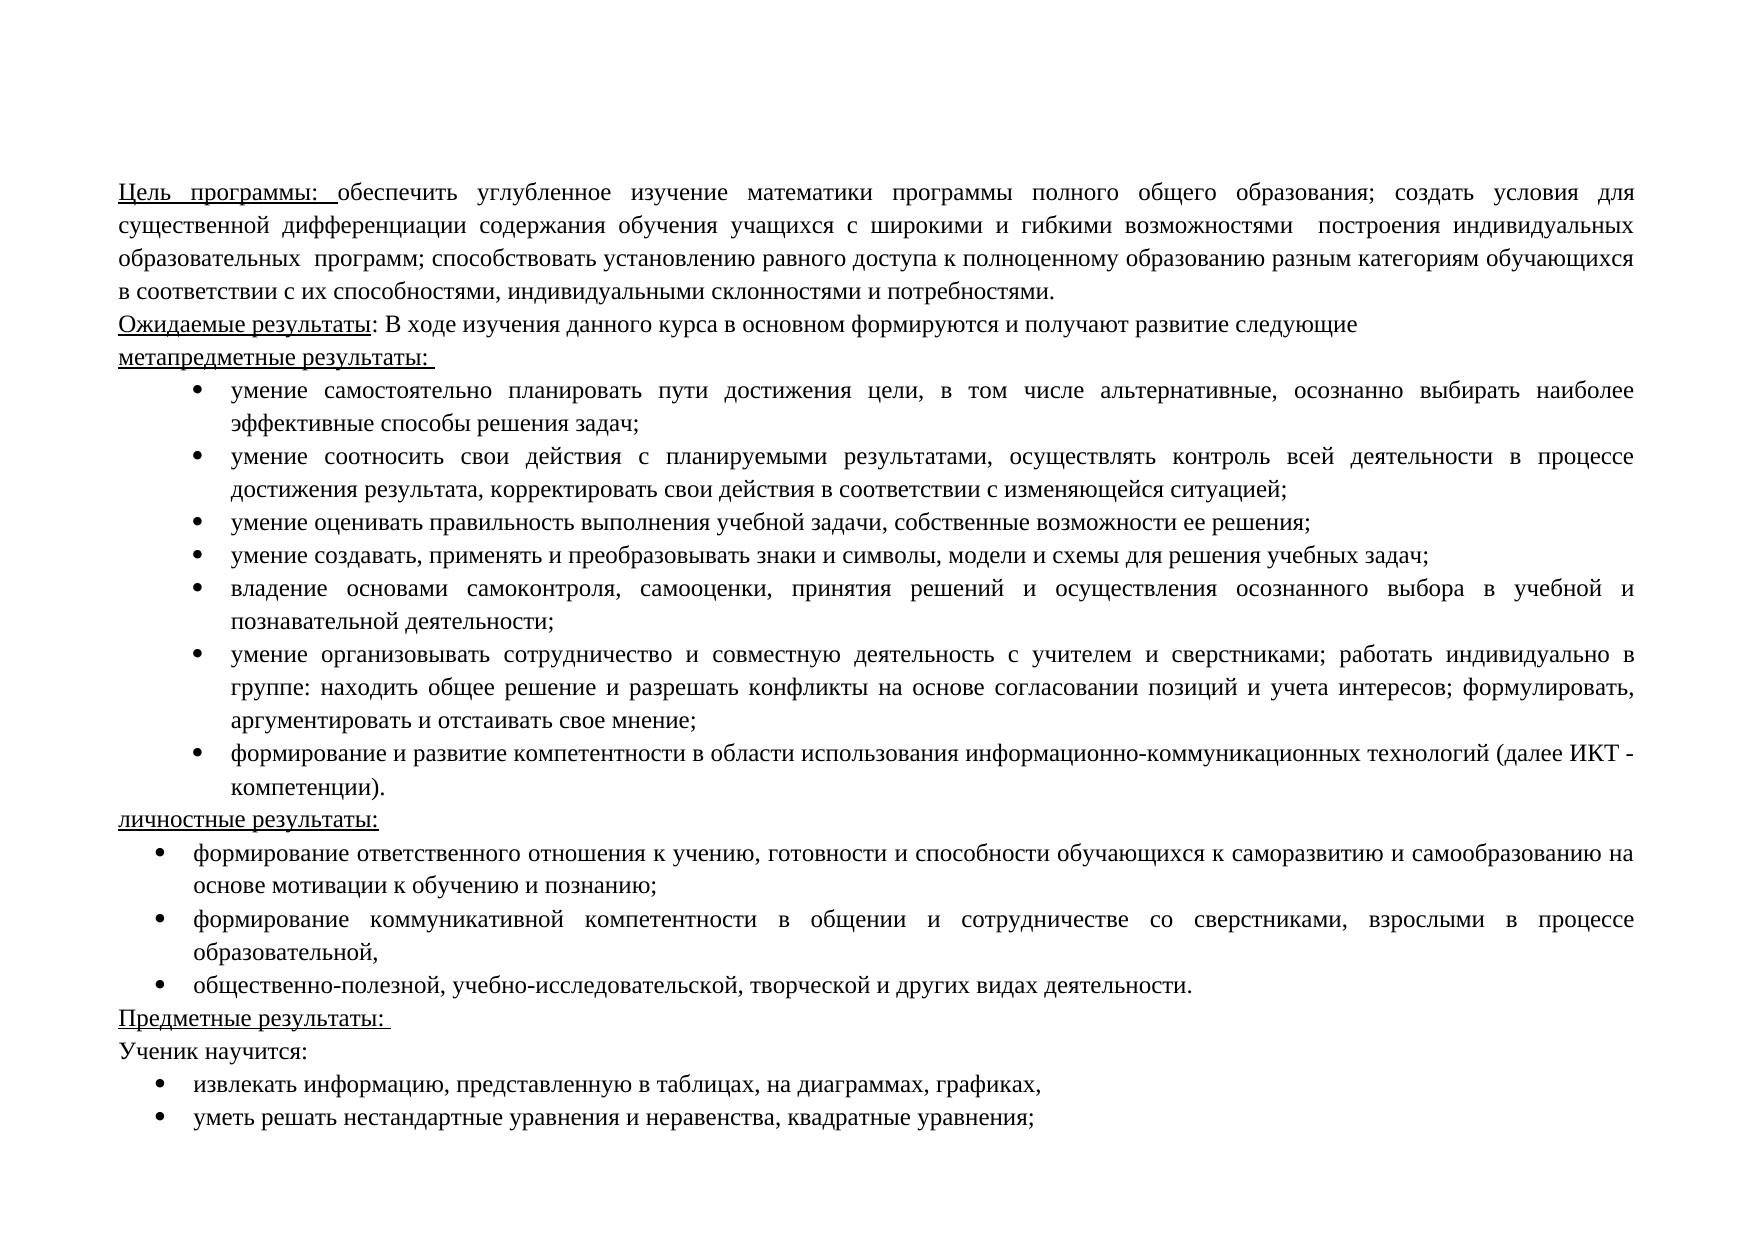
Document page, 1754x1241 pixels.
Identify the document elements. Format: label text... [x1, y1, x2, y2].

list умение самостоятельно планировать пути достижения цели, в том числе альтернативные, осознанно выбирать наиболее эффективные способы решения задач; [193, 375, 1636, 437]
text Предметные результаты: [118, 1003, 1636, 1031]
list извлекать информацию, представленную в таблицах, на диаграммах, графиках, [156, 1069, 1636, 1097]
text личностные результаты: [118, 804, 1636, 833]
text Ученик научится: [118, 1036, 1636, 1064]
list умение соотносить свои действия с планируемыми результатами, осуществлять контроль всей деятельности в процессе достижения результата, корректировать свои действия в соответствии с изменяющейся ситуацией; [193, 441, 1636, 503]
list умение организовывать сотрудничество и совместную деятельность с учителем и сверстниками; работать индивидуально в группе: находить общее решение и разрешать конфликты на основе согласовании позиций и учета интересов; формулировать, аргументировать и отстаивать свое мнение; [193, 639, 1636, 734]
text Цель программы: обеспечить углубленное изучение математики программы полного общего образования; создать условия для существенной дифференциации содержания обучения учащихся с широкими и гибкими возможностями построения индивидуальных образовательных программ; способствовать установлению равного доступа к полноценному образованию разным категориям обучающихся в соответствии с их способностями, индивидуальными склонностями и потребностями. [118, 177, 1636, 305]
list общественно-полезной, учебно-исследовательской, творческой и других видах деятельности. [156, 970, 1636, 998]
text метапредметные результаты: [118, 342, 1636, 371]
text Ожидаемые результаты: В ходе изучения данного курса в основном формируются и получают развитие следующие [118, 309, 1636, 338]
list владение основами самоконтроля, самооценки, принятия решений и осуществления осознанного выбора в учебной и познавательной деятельности; [193, 573, 1636, 635]
list умение оценивать правильность выполнения учебной задачи, собственные возможности ее решения; [193, 507, 1636, 536]
list формирование коммуникативной компетентности в общении и сотрудничестве со сверстниками, взрослыми в процессе образовательной, [156, 904, 1636, 965]
list формирование и развитие компетентности в области использования информационно-коммуникационных технологий (далее ИКТ -компетенции). [193, 738, 1636, 800]
list уметь решать нестандартные уравнения и неравенства, квадратные уравнения; [156, 1102, 1636, 1131]
list умение создавать, применять и преобразовывать знаки и символы, модели и схемы для решения учебных задач; [193, 540, 1636, 569]
list формирование ответственного отношения к учению, готовности и способности обучающихся к саморазвитию и самообразованию на основе мотивации к обучению и познанию; [156, 838, 1636, 899]
